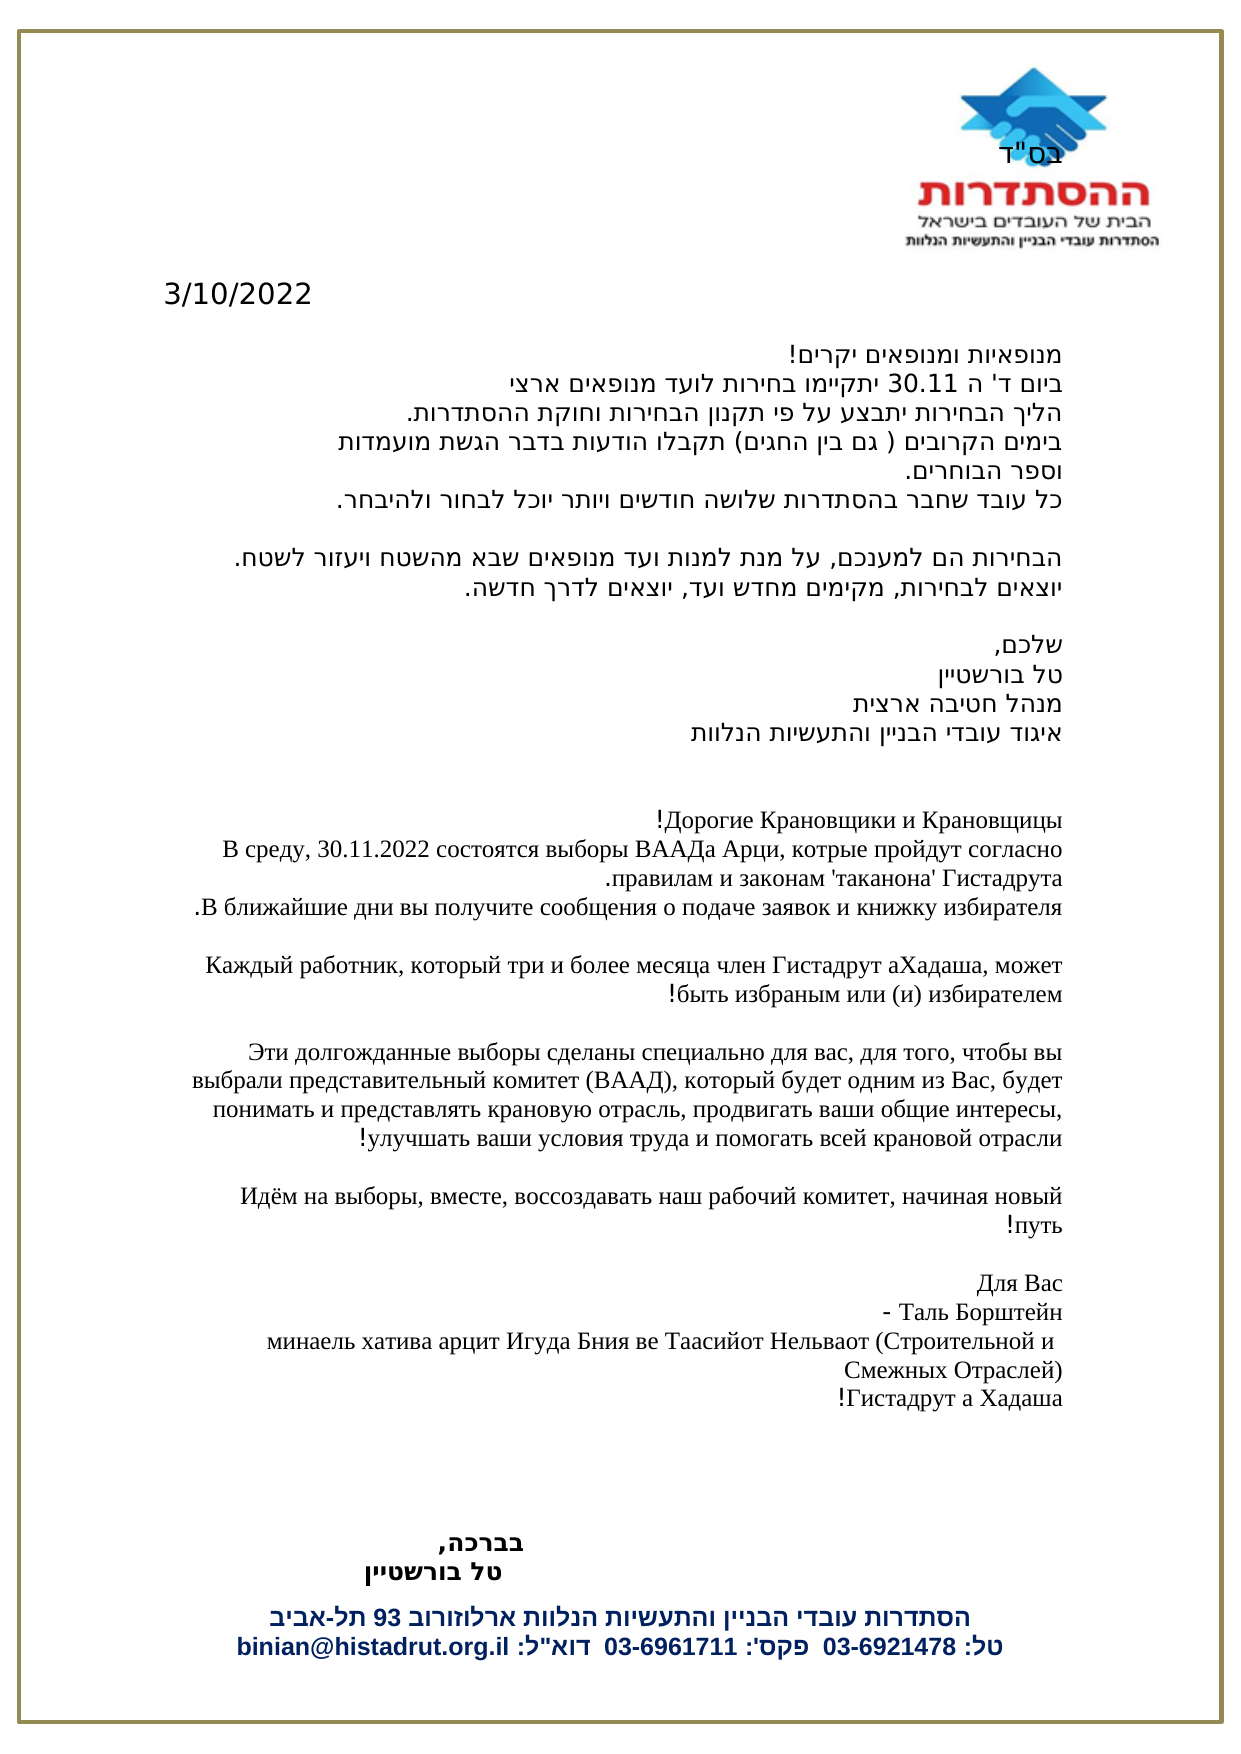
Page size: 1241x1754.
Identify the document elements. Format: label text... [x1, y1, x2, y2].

text בברכה, [177, 1528, 1063, 1557]
text Идём на выборы, вместе, воссоздавать наш рабочий комитет, начиная новый путь! [177, 1181, 1063, 1239]
text בימים הקרובים ( גם בין החגים) תקבלו הודעות בדבר הגשת מועמדות [177, 427, 1063, 456]
text יוצאים לבחירות, מקימים מחדש ועד, יוצאים לדרך חדשה. [177, 573, 1063, 602]
text Дорогие Крановщики и Крановщицы! [177, 805, 1063, 834]
text Эти долгожданные выборы сделаны специально для вас, для того, чтобы вы выбрали представительный комитет (ВААД), который будет одним из Вас, будет понимать и представлять крановую отрасль, продвигать ваши общие интересы, улучшать ваши условия труда и помогать всей крановой отрасли! [177, 1037, 1063, 1152]
text הליך הבחירות יתבצע על פי תקנון הבחירות וחוקת ההסתדרות. [177, 398, 1063, 427]
text טל בורשטיין [177, 1557, 1063, 1586]
text Для Вас [177, 1268, 1063, 1297]
text Гистадрут а Хадаша! [177, 1383, 1063, 1413]
picture [884, 56, 1164, 253]
text טל בורשטיין [177, 660, 1063, 689]
text מנופאיות ומנופאים יקרים! [177, 340, 1063, 369]
text כל עובד שחבר בהסתדרות שלושה חודשים ויותר יוכל לבחור ולהיבחר. [177, 486, 1063, 515]
text В ближайшие дни вы получите сообщения о подаче заявок и книжку избирателя. [177, 892, 1063, 921]
text ביום ד' ה 30.11 יתקיימו בחירות לועד מנופאים ארצי [177, 369, 1063, 398]
text שלכם, [177, 631, 1063, 660]
text Каждый работник, который три и более месяца член Гистадрут аХадаша, может быть избраным или (и) избирателем! [177, 950, 1063, 1008]
text הבחירות הם למענכם, על מנת למנות ועד מנופאים שבא מהשטח ויעזור לשטח. [177, 543, 1063, 573]
text минаель хатива арцит Игуда Бния ве Таасийот Нельваот (Строительной и Смежных Отраслей) [177, 1326, 1063, 1383]
text וספר הבוחרים. [177, 456, 1063, 486]
text В среду, 30.11.2022 состоятся выборы ВААДа Арци, котрые пройдут согласно правилам и законам 'таканона' Гистадрута. [177, 834, 1063, 892]
text Таль Борштейн - [177, 1297, 1063, 1326]
text מנהל חטיבה ארצית [177, 689, 1063, 718]
text איגוד עובדי הבניין והתעשיות הנלוות [177, 718, 1063, 747]
